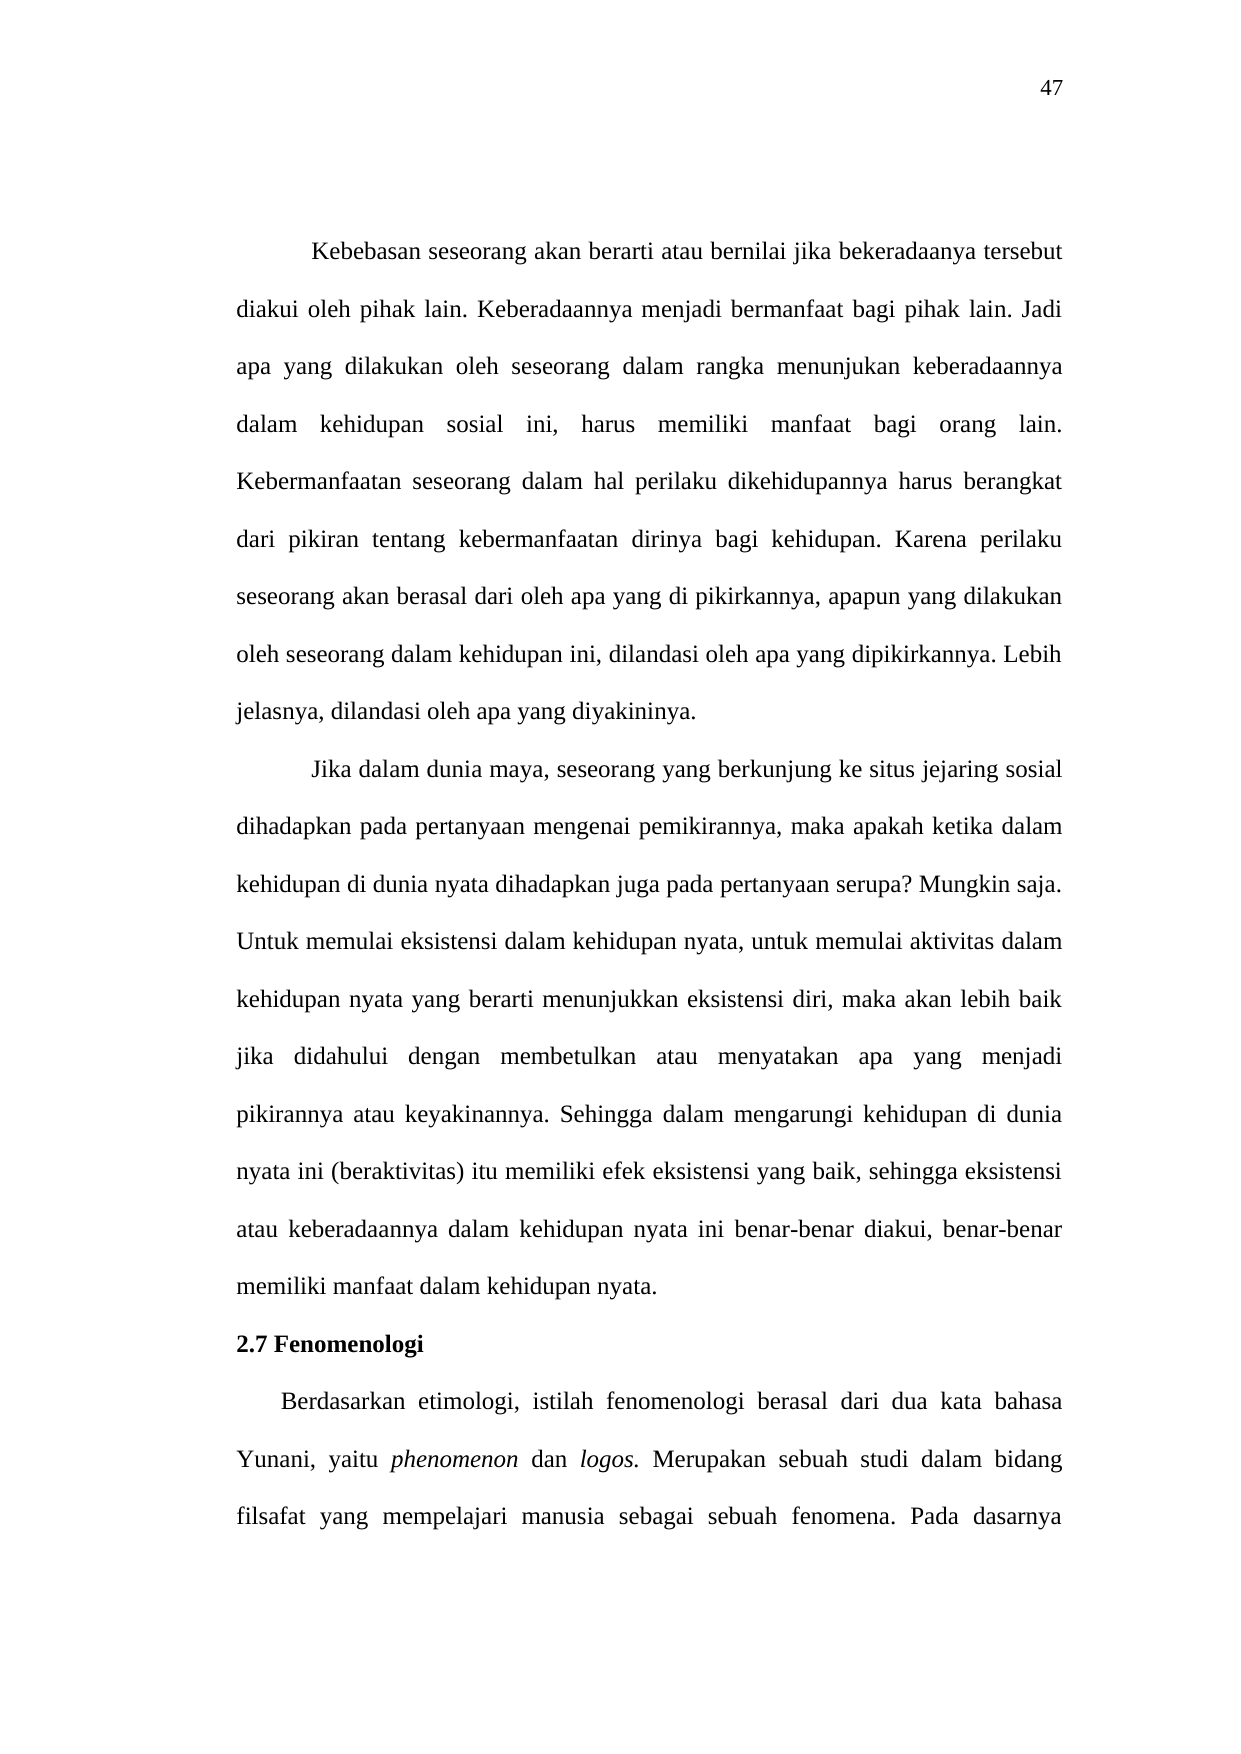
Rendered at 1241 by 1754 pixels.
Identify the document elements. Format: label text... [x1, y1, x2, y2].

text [236, 1386, 1063, 1530]
text 2.7 Fenomenologi [236, 1329, 1063, 1357]
text Jika dalam dunia maya, seseorang yang berkunjung ke situs jejaring sosial dihadapkan pada pertanyaan mengenai pemikirannya, maka apakah ketika dalam kehidupan di dunia nyata dihadapkan juga pada pertanyaan serupa? Mungkin saja. Untuk memulai eksistensi dalam kehidupan nyata, untuk memulai aktivitas dalam kehidupan nyata yang berarti menunjukkan eksistensi diri, maka akan lebih baik jika didahului dengan membetulkan atau menyatakan apa yang menjadi pikirannya atau keyakinannya. Sehingga dalam mengarungi kehidupan di dunia nyata ini (beraktivitas) itu memiliki efek eksistensi yang baik, sehingga eksistensi atau keberadaannya dalam kehidupan nyata ini benar-benar diakui, benar-benar memiliki manfaat dalam kehidupan nyata. [236, 754, 1063, 1300]
text Kebebasan seseorang akan berarti atau bernilai jika bekeradaanya tersebut diakui oleh pihak lain. Keberadaannya menjadi bermanfaat bagi pihak lain. Jadi apa yang dilakukan oleh seseorang dalam rangka menunjukan keberadaannya dalam kehidupan sosial ini, harus memiliki manfaat bagi orang lain. Kebermanfaatan seseorang dalam hal perilaku dikehidupannya harus berangkat dari pikiran tentang kebermanfaatan dirinya bagi kehidupan. Karena perilaku seseorang akan berasal dari oleh apa yang di pikirkannya, apapun yang dilakukan oleh seseorang dalam kehidupan ini, dilandasi oleh apa yang dipikirkannya. Lebih jelasnya, dilandasi oleh apa yang diyakininya. [236, 236, 1063, 725]
